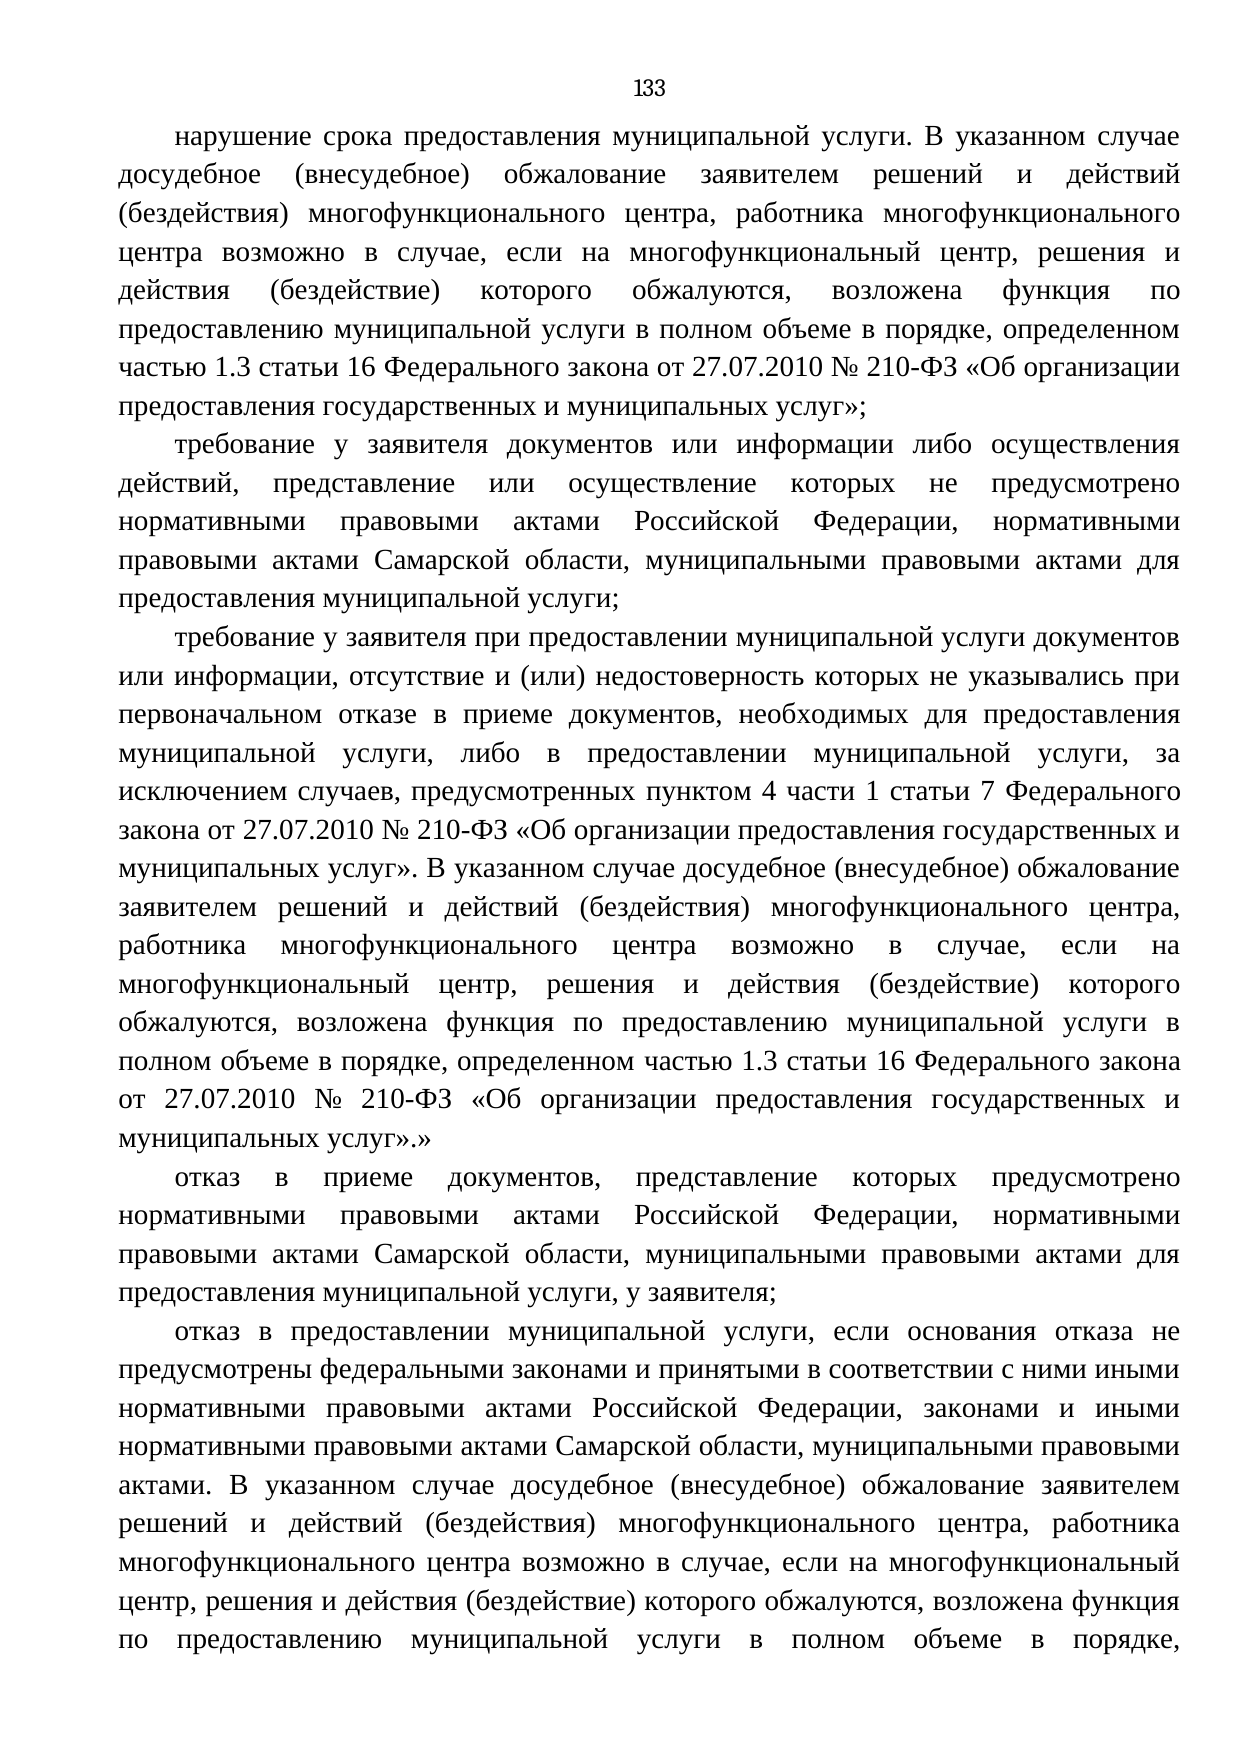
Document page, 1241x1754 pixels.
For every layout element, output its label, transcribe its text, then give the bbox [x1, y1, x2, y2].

text нарушение срока предоставления муниципальной услуги. В указанном случае досудебное (внесудебное) обжалование заявителем решений и действий (бездействия) многофункционального центра, работника многофункционального центра возможно в случае, если на многофункциональный центр, решения и действия (бездействие) которого обжалуются, возложена функция по предоставлению муниципальной услуги в полном объеме в порядке, определенном частью 1.3 статьи 16 Федерального закона от 27.07.2010 № 210-ФЗ «Об организации предоставления государственных и муниципальных услуг»; [118, 118, 1181, 421]
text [118, 1313, 1181, 1655]
text требование у заявителя при предоставлении муниципальной услуги документов или информации, отсутствие и (или) недостоверность которых не указывались при первоначальном отказе в приеме документов, необходимых для предоставления муниципальной услуги, либо в предоставлении муниципальной услуги, за исключением случаев, предусмотренных пунктом 4 части 1 статьи 7 Федерального закона от 27.07.2010 № 210-ФЗ «Об организации предоставления государственных и муниципальных услуг». В указанном случае досудебное (внесудебное) обжалование заявителем решений и действий (бездействия) многофункционального центра, работника многофункционального центра возможно в случае, если на многофункциональный центр, решения и действия (бездействие) которого обжалуются, возложена функция по предоставлению муниципальной услуги в полном объеме в порядке, определенном частью 1.3 статьи 16 Федерального закона от 27.07.2010 № 210-ФЗ «Об организации предоставления государственных и муниципальных услуг».» [118, 619, 1181, 1154]
text отказ в приеме документов, представление которых предусмотрено нормативными правовыми актами Российской Федерации, нормативными правовыми актами Самарской области, муниципальными правовыми актами для предоставления муниципальной услуги, у заявителя; [118, 1159, 1181, 1308]
text требование у заявителя документов или информации либо осуществления действий, представление или осуществление которых не предусмотрено нормативными правовыми актами Российской Федерации, нормативными правовыми актами Самарской области, муниципальными правовыми актами для предоставления муниципальной услуги; [118, 426, 1181, 614]
